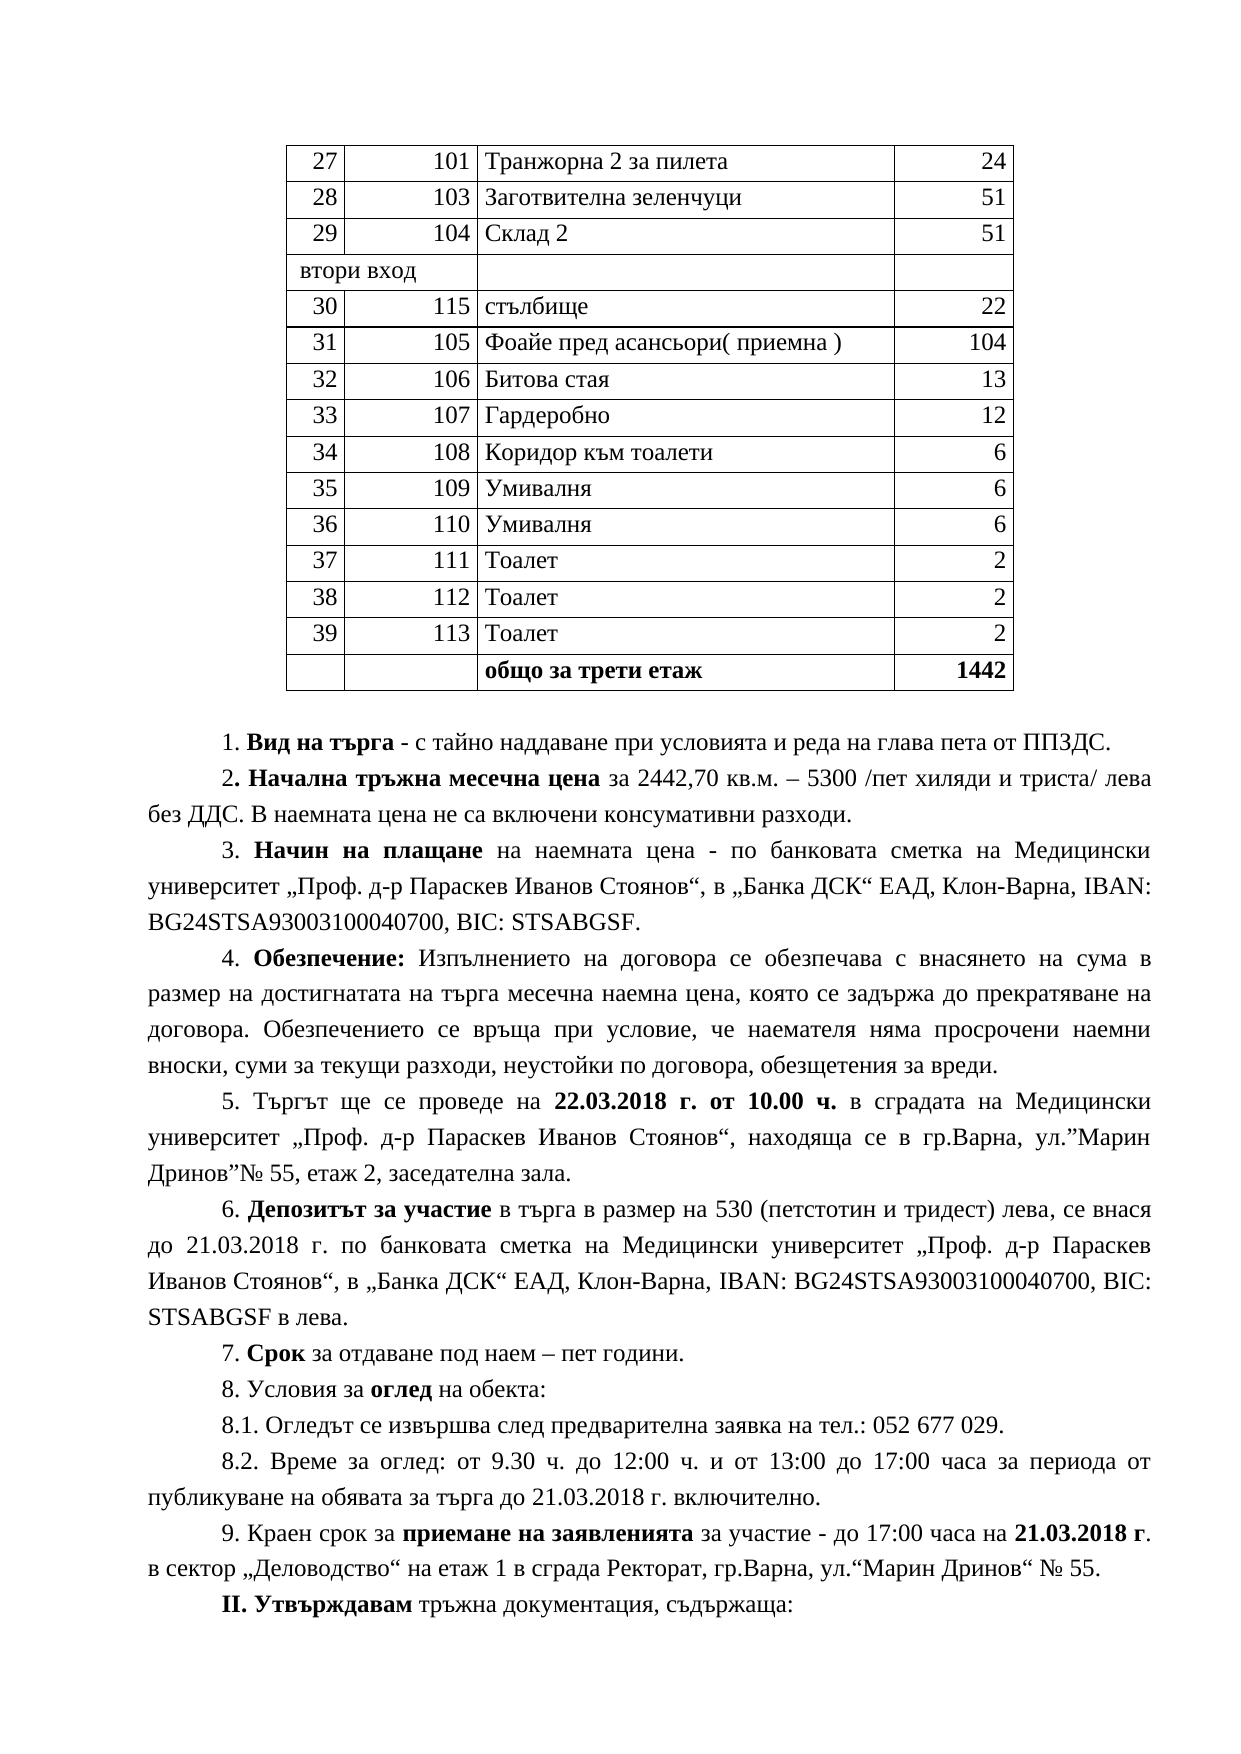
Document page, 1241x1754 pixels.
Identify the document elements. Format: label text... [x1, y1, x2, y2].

table_cell Гардеробно [478, 400, 894, 436]
table_cell втори вход [287, 255, 477, 290]
table_cell 32 [287, 364, 344, 399]
table_cell 108 [345, 437, 477, 472]
table_cell Фоайе пред асансьори( приемна ) [478, 328, 894, 363]
table_cell 110 [345, 509, 477, 544]
table_cell 6 [895, 437, 1013, 472]
table_cell 107 [345, 400, 477, 436]
text 1. Вид на търга - с тайно наддаване при условията и реда на глава пета от ППЗДС. [148, 727, 1215, 756]
table_cell 36 [287, 509, 344, 544]
table_cell 105 [345, 328, 477, 363]
text II. Утвърждавам тръжна документация, съдържаща: [148, 1589, 1152, 1618]
table_cell Тоалет [478, 546, 894, 581]
table_cell 6 [895, 509, 1013, 544]
table_cell 51 [895, 182, 1013, 217]
table_cell Заготвителна зеленчуци [478, 182, 894, 217]
text 9. Краен срок за приемане на заявленията за участие - до 17:00 часа на 21.03.2018 г. в сектор „Деловодство“ на етаж 1 в сграда Ректорат, гр.Варна, ул.“Марин Дринов“ № 55. [148, 1518, 1152, 1582]
table_cell Склад 2 [478, 219, 894, 254]
table_cell 2 [895, 618, 1013, 654]
text 8. Уcловия за оглед на обекта: [148, 1374, 1152, 1403]
table_cell 101 [345, 146, 477, 181]
table_cell 2 [895, 582, 1013, 617]
table_cell 106 [345, 364, 477, 399]
table_cell 30 [287, 291, 344, 326]
table_cell 104 [345, 219, 477, 254]
table_cell 115 [345, 291, 477, 326]
table_cell [478, 255, 894, 290]
text 8.1. Огледът cе извършва след предварителна заявка на тел.: 052 677 029. [148, 1410, 1152, 1438]
table_cell 27 [287, 146, 344, 181]
table_cell Умивалня [478, 473, 894, 508]
table_cell 1442 [895, 655, 1013, 690]
table_cell 113 [345, 618, 477, 654]
table_cell 22 [895, 291, 1013, 326]
table_cell 31 [287, 328, 344, 363]
table_cell [895, 255, 1013, 290]
table_cell 35 [287, 473, 344, 508]
table_cell 37 [287, 546, 344, 581]
table_cell 24 [895, 146, 1013, 181]
table_cell 2 [895, 546, 1013, 581]
text 8.2. Време за оглед: от 9.30 ч. до 12:00 ч. и от 13:00 до 17:00 часа за периода от публикуване на обявата за търга до 21.03.2018 г. включително. [148, 1446, 1152, 1510]
table_cell стълбище [478, 291, 894, 326]
table_cell Умивалня [478, 509, 894, 544]
table_cell 34 [287, 437, 344, 472]
table_cell 28 [287, 182, 344, 217]
table_cell Транжорна 2 за пилета [478, 146, 894, 181]
table_cell 12 [895, 400, 1013, 436]
table_cell 111 [345, 546, 477, 581]
table_cell 39 [287, 618, 344, 654]
table_cell Битова стая [478, 364, 894, 399]
table_cell 6 [895, 473, 1013, 508]
table_cell 33 [287, 400, 344, 436]
table_cell Коридор към тоалети [478, 437, 894, 472]
table_cell 51 [895, 219, 1013, 254]
text 3. Начин на плащане на наемната цена - по банковата сметка на Медицински университет „Проф. д-р Параскев Иванов Стоянов“, в „Банка ДСК“ ЕАД, Клон-Варна, IBAN: BG24STSA93003100040700, BIC: STSABGSF. [148, 835, 1152, 935]
table_cell [287, 655, 344, 690]
table_cell 13 [895, 364, 1013, 399]
table_cell 38 [287, 582, 344, 617]
table_cell общо за трети етаж [478, 655, 894, 690]
table_cell 103 [345, 182, 477, 217]
table_cell 29 [287, 219, 344, 254]
table_cell 112 [345, 582, 477, 617]
table_cell 104 [895, 328, 1013, 363]
table_cell Тоалет [478, 618, 894, 654]
text 6. Депозитът за участие в търга в размер на 530 (петстотин и тридест) лева, се внася до 21.03.2018 г. по банковата сметка на Медицински университет „Проф. д-р Параскев Иванов Стоянов“, в „Банка ДСК“ ЕАД, Клон-Варна, IBAN: BG24STSA93003100040700, BIC: STSABGSF в лева. [148, 1194, 1152, 1331]
text 4. Обезпечение: Изпълнението на договора се обезпечава с внасянето на сума в размер на достигнатата на търга месечна наемна цена, която се задържа до прекратяване на договора. Обезпечението се връща при условие, че наемателя няма просрочени наемни вноски, суми за текущи разходи, неустойки по договора, обезщетения за вреди. [148, 943, 1152, 1079]
text 2. Начална тръжна месечна цена за 2442,70 кв.м. – 5300 /пет хиляди и триста/ лева без ДДС. В наемната цена не са включени консумативни разходи. [148, 763, 1152, 828]
table_cell [345, 655, 477, 690]
table_cell 109 [345, 473, 477, 508]
text 7. Срок за отдаване под наем – пет години. [148, 1338, 1152, 1367]
text 5. Търгът ще се проведе на 22.03.2018 г. от 10.00 ч. в сградата на Медицински университет „Проф. д-р Параскев Иванов Стоянов“, находяща се в гр.Варна, ул.”Марин Дринов”№ 55, етаж 2, заседателна зала. [148, 1086, 1152, 1187]
table_cell Тоалет [478, 582, 894, 617]
